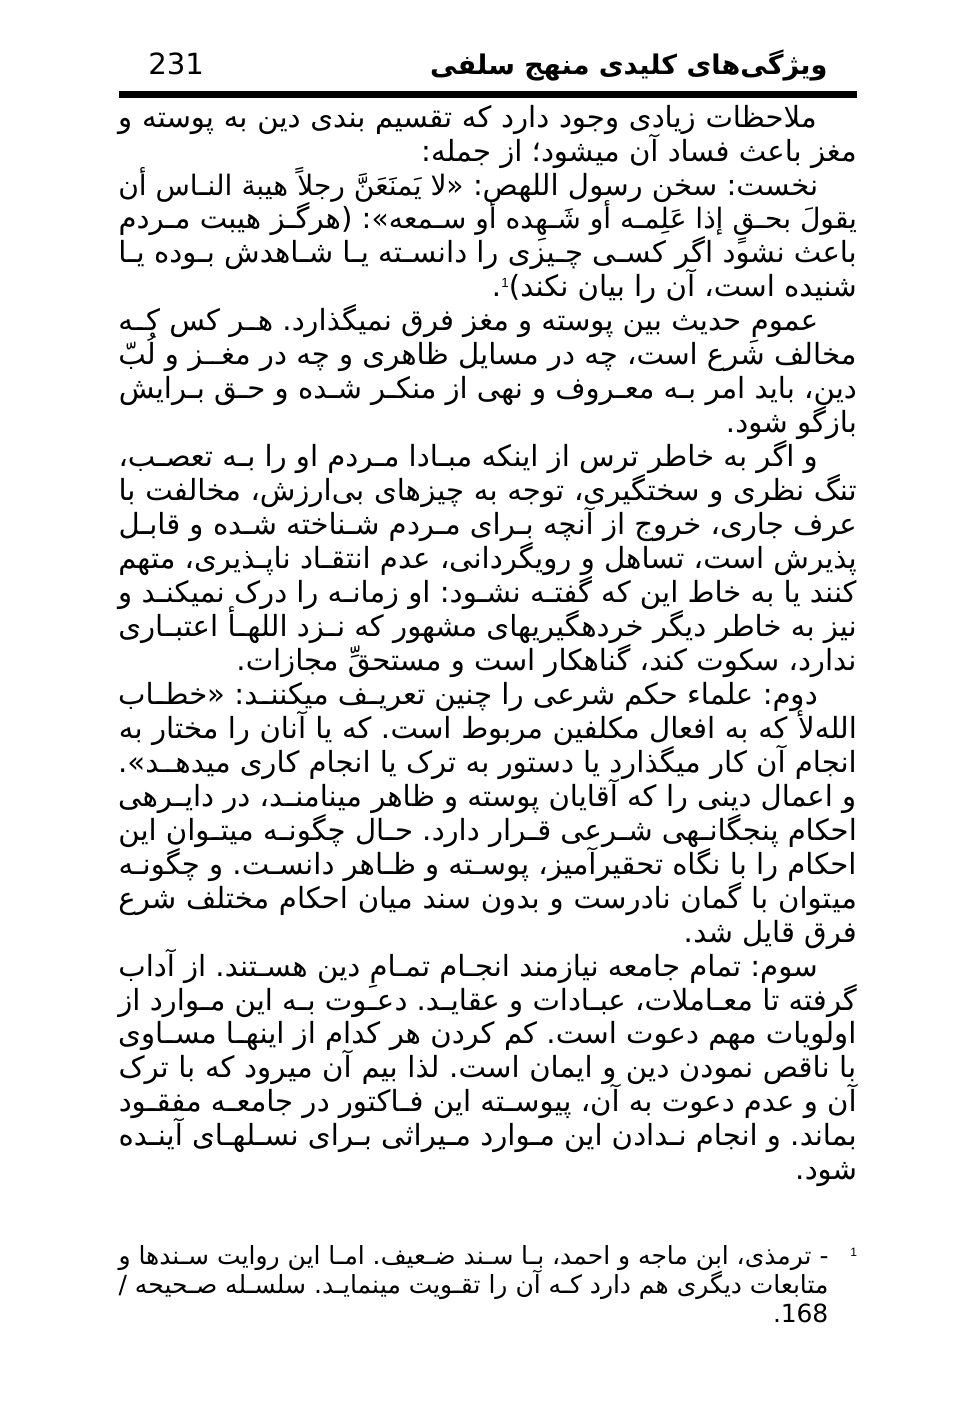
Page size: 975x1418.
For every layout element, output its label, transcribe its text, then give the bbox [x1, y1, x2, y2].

text و اگر به خاطر ترس از اینکه مبادا مردم او را به تعصب، تنگ نظری و سختگیری، توجه به چیزهای بی‌ارزش، مخالفت با عرف جاری، خروج از آنچه برای مردم شناخته شده و قابل پذیرش است، تساهل و رویگردانی، عدم انتقاد ناپذیری، متهم کنند یا به خاط این که گفته نشود: او زمانه را درک نمیکند و نیز به خاطر دیگر خردهگیریهای مشهور که نزد اللهأ اعتباری ندارد، سکوت کند، گناهکار است و مستحقِّ مجازات. [118, 439, 857, 677]
text نخست: سخن رسول اللهص: «لا یَمنَعَنَّ رجلاً هیبة الناس أن یقولَ بحقٍ إذا عَلِمه أو شَهِده أو سمعه»: (هرگز هیبت مردم باعث نشود اگر کسی چیزی را دانسته یا شاهدش بوده یا شنیده است، آن را بیان نکند). [118, 168, 857, 304]
text دوم: علماء حکم شرعی را چنین تعریف میکنند: «خطاب اللهﻷ که به افعال مکلفین مربوط است. که یا آنان را مختار به انجام آن کار میگذارد یا دستور به ترک یا انجام کاری میدهد». و اعمال دینی را که آقایان پوسته و ظاهر مینامند، در دایرهی احکام پنجگانهی شرعی قرار دارد. حال چگونه میتوان این احکام را با نگاه تحقیرآمیز، پوسته و ظاهر دانست. و چگونه میتوان با گمان نادرست و بدون سند میان احکام مختلف شرع فرق قایل شد. [118, 677, 857, 949]
text عمومِ حدیث بین پوسته و مغز فرق نمیگذارد. هر کس که مخالف شرع است، چه در مسایل ظاهری و چه در مغز و لُبّ دین، باید امر به معروف و نهی از منکر شده و حق برایش بازگو شود. [118, 304, 857, 439]
text سوم: تمام جامعه نیازمند انجام تمامِ دین هستند. از آداب گرفته تا معاملات، عبادات و عقاید. دعوت به این موارد از اولویات مهم دعوت است. کم کردن هر کدام از اینها مساوی با ناقص نمودن دین و ایمان است. لذا بیم آن میرود که با ترک آن و عدم دعوت به آن، پیوسته این فاکتور در جامعه مفقود بماند. و انجام ندادن این موارد میراثی برای نسلهای آینده شود. [118, 949, 857, 1187]
text ملاحظات زیادی وجود دارد که تقسیم بندی دین به پوسته و مغز باعث فساد آن میشود؛ از جمله: [118, 100, 857, 168]
